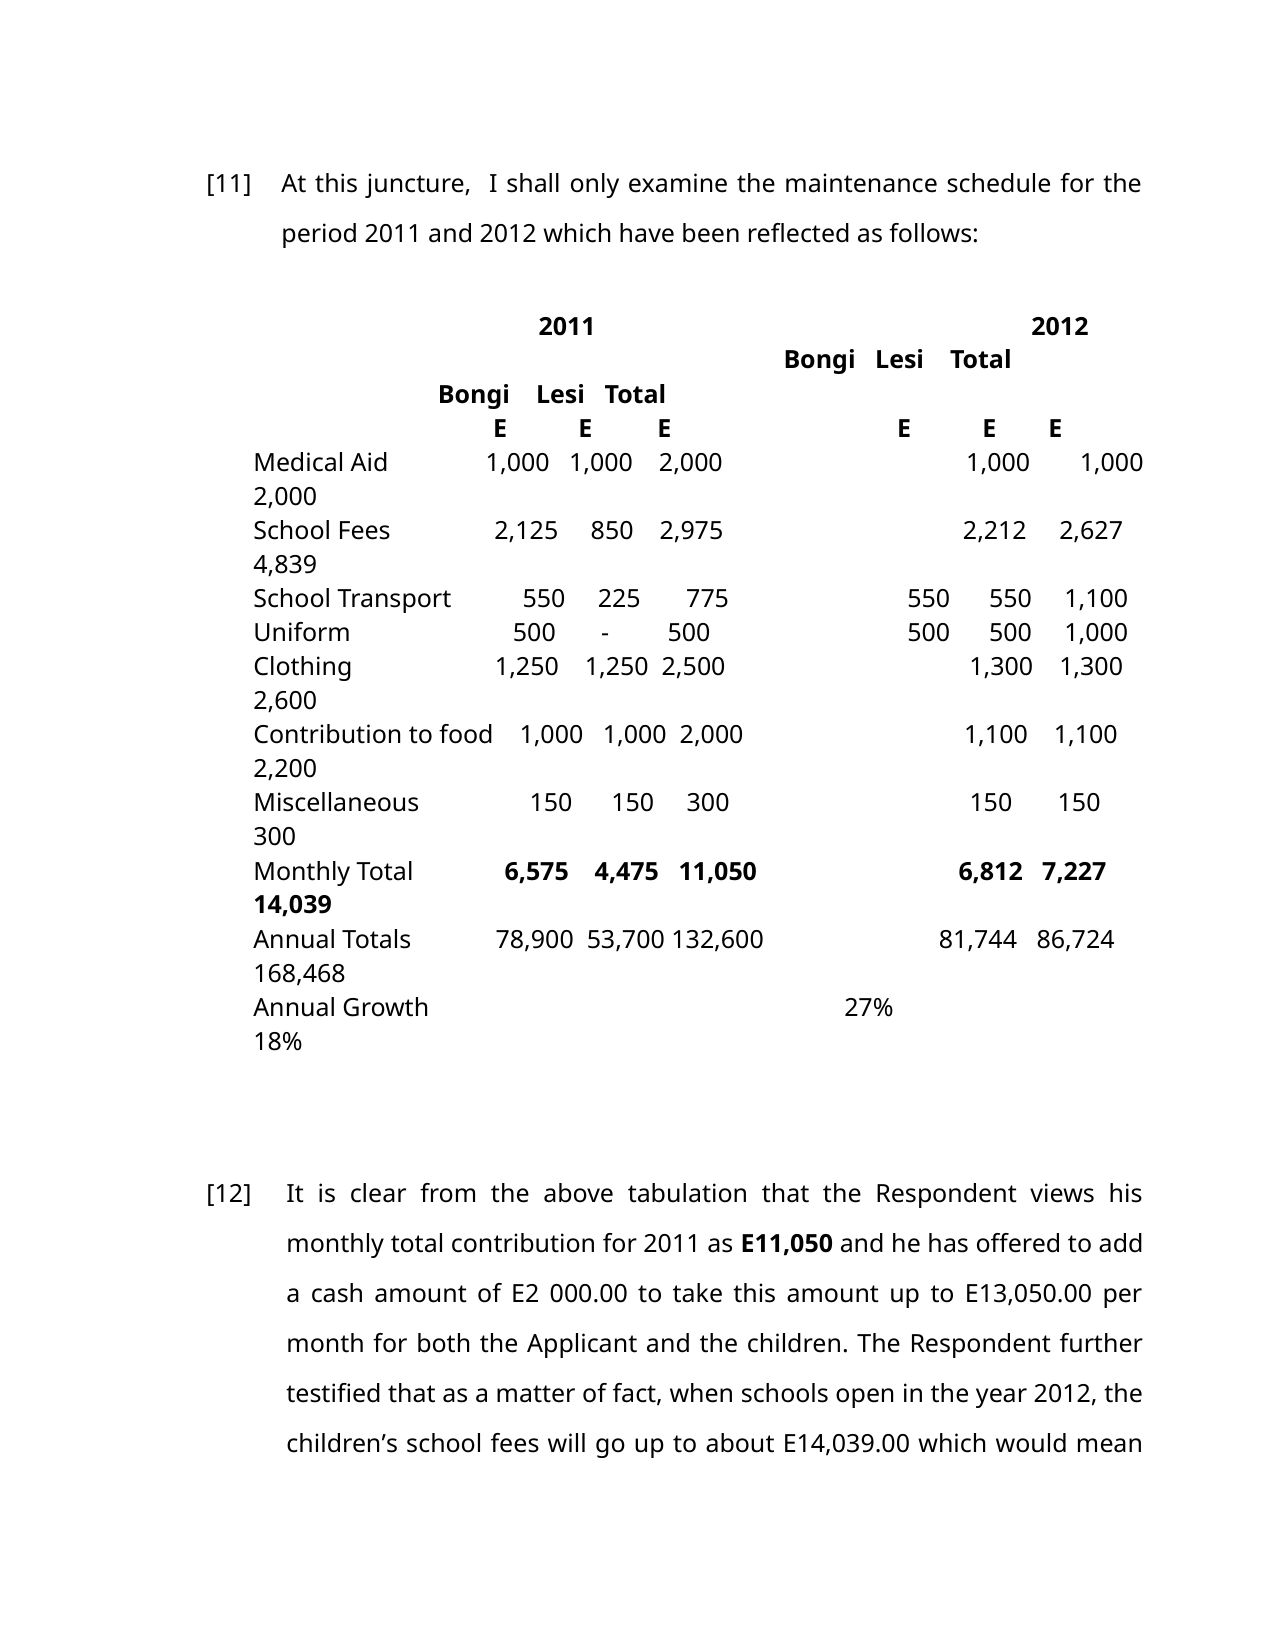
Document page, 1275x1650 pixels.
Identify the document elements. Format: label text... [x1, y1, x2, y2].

text Medical Aid 1,000 1,000 2,000 1,000 1,000 2,000 [253, 444, 1144, 512]
text School Transport 550 225 775 550 550 1,100 [253, 581, 1144, 615]
text Uniform 500 - 500 500 500 1,000 [253, 615, 1144, 649]
text Monthly Total 6,575 4,475 11,050 6,812 7,227 14,039 [253, 853, 1144, 921]
text Annual Growth 27% 18% [253, 989, 1144, 1057]
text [206, 1160, 1144, 1460]
text 2011 2012 Bongi Lesi Total Bongi Lesi Total [253, 308, 1144, 410]
text [11] At this juncture, I shall only examine the maintenance schedule for the period 2011 and 2012 which have been reflected as follows: [206, 150, 1144, 250]
text E E E E E E [253, 410, 1144, 444]
text Clothing 1,250 1,250 2,500 1,300 1,300 2,600 [253, 649, 1144, 717]
text Contribution to food 1,000 1,000 2,000 1,100 1,100 2,200 [253, 717, 1144, 785]
text School Fees 2,125 850 2,975 2,212 2,627 4,839 [253, 512, 1144, 581]
text Miscellaneous 150 150 300 150 150 300 [253, 785, 1144, 853]
text Annual Totals 78,900 53,700 132,600 81,744 86,724 168,468 [253, 921, 1144, 989]
